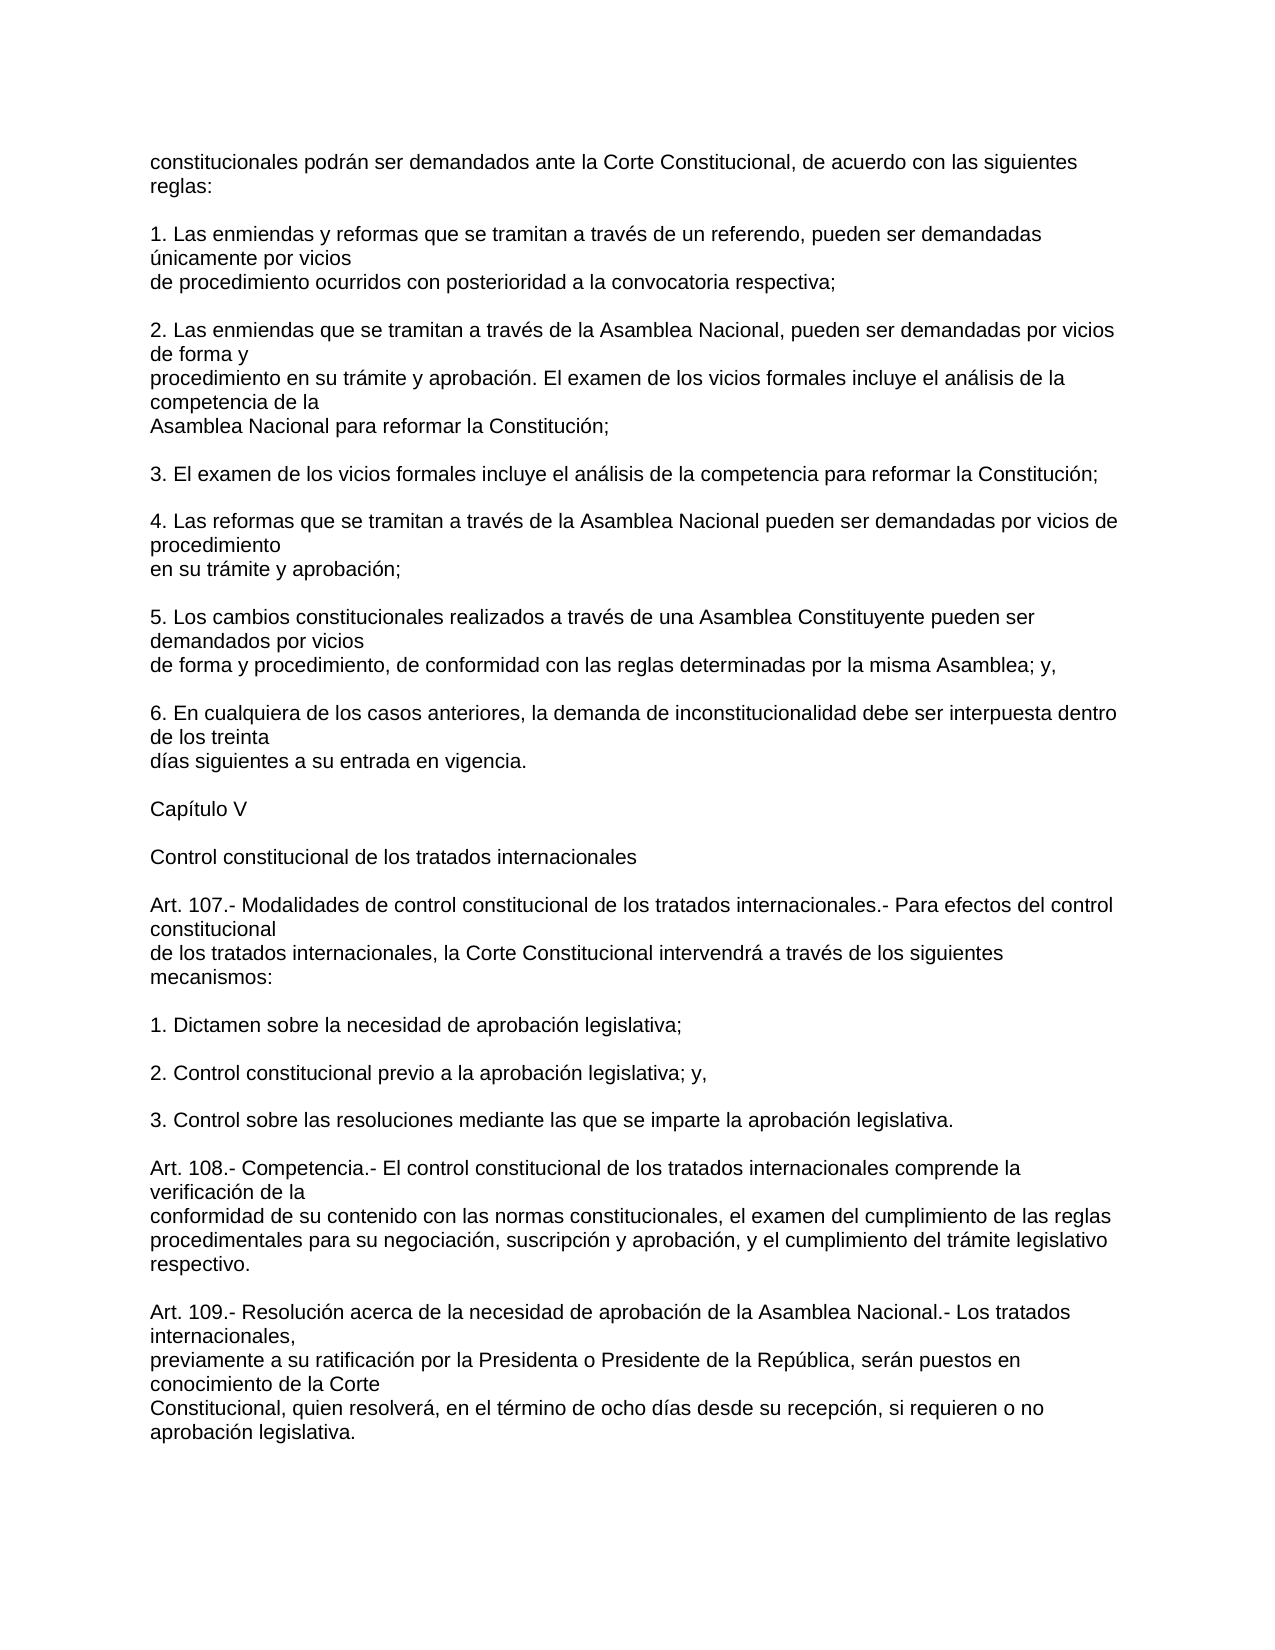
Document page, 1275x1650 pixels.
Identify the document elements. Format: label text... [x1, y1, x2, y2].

text de los tratados internacionales, la Corte Constitucional intervendrá a través de los siguientes mecanismos: [150, 941, 1125, 988]
text 1. Las enmiendas y reformas que se tramitan a través de un referendo, pueden ser demandadas únicamente por vicios [150, 222, 1125, 270]
text Art. 109.- Resolución acerca de la necesidad de aprobación de la Asamblea Nacional.- Los tratados internacionales, [150, 1300, 1125, 1348]
text previamente a su ratificación por la Presidenta o Presidente de la República, serán puestos en conocimiento de la Corte [150, 1348, 1125, 1396]
text Capítulo V [150, 797, 1125, 821]
text 2. Las enmiendas que se tramitan a través de la Asamblea Nacional, pueden ser demandadas por vicios de forma y [150, 318, 1125, 366]
text Art. 107.- Modalidades de control constitucional de los tratados internacionales.- Para efectos del control constitucional [150, 893, 1125, 941]
text de procedimiento ocurridos con posterioridad a la convocatoria respectiva; [150, 270, 1125, 294]
text Art. 108.- Competencia.- El control constitucional de los tratados internacionales comprende la verificación de la [150, 1156, 1125, 1204]
text Control constitucional de los tratados internacionales [150, 845, 1125, 869]
text 3. El examen de los vicios formales incluye el análisis de la competencia para reformar la Constitución; [150, 461, 1125, 485]
text Asamblea Nacional para reformar la Constitución; [150, 413, 1125, 437]
text de forma y procedimiento, de conformidad con las reglas determinadas por la misma Asamblea; y, [150, 653, 1125, 677]
text conformidad de su contenido con las normas constitucionales, el examen del cumplimiento de las reglas [150, 1204, 1125, 1228]
text procedimiento en su trámite y aprobación. El examen de los vicios formales incluye el análisis de la competencia de la [150, 366, 1125, 413]
text 1. Dictamen sobre la necesidad de aprobación legislativa; [150, 1012, 1125, 1036]
text 4. Las reformas que se tramitan a través de la Asamblea Nacional pueden ser demandadas por vicios de procedimiento [150, 509, 1125, 557]
text días siguientes a su entrada en vigencia. [150, 749, 1125, 773]
text constitucionales podrán ser demandados ante la Corte Constitucional, de acuerdo con las siguientes reglas: [150, 150, 1125, 198]
text 3. Control sobre las resoluciones mediante las que se imparte la aprobación legislativa. [150, 1108, 1125, 1132]
text 6. En cualquiera de los casos anteriores, la demanda de inconstitucionalidad debe ser interpuesta dentro de los treinta [150, 701, 1125, 749]
text 2. Control constitucional previo a la aprobación legislativa; y, [150, 1060, 1125, 1084]
text en su trámite y aprobación; [150, 557, 1125, 581]
text Constitucional, quien resolverá, en el término de ocho días desde su recepción, si requieren o no aprobación legislativa. [150, 1396, 1125, 1444]
text procedimentales para su negociación, suscripción y aprobación, y el cumplimiento del trámite legislativo respectivo. [150, 1228, 1125, 1276]
text 5. Los cambios constitucionales realizados a través de una Asamblea Constituyente pueden ser demandados por vicios [150, 605, 1125, 653]
